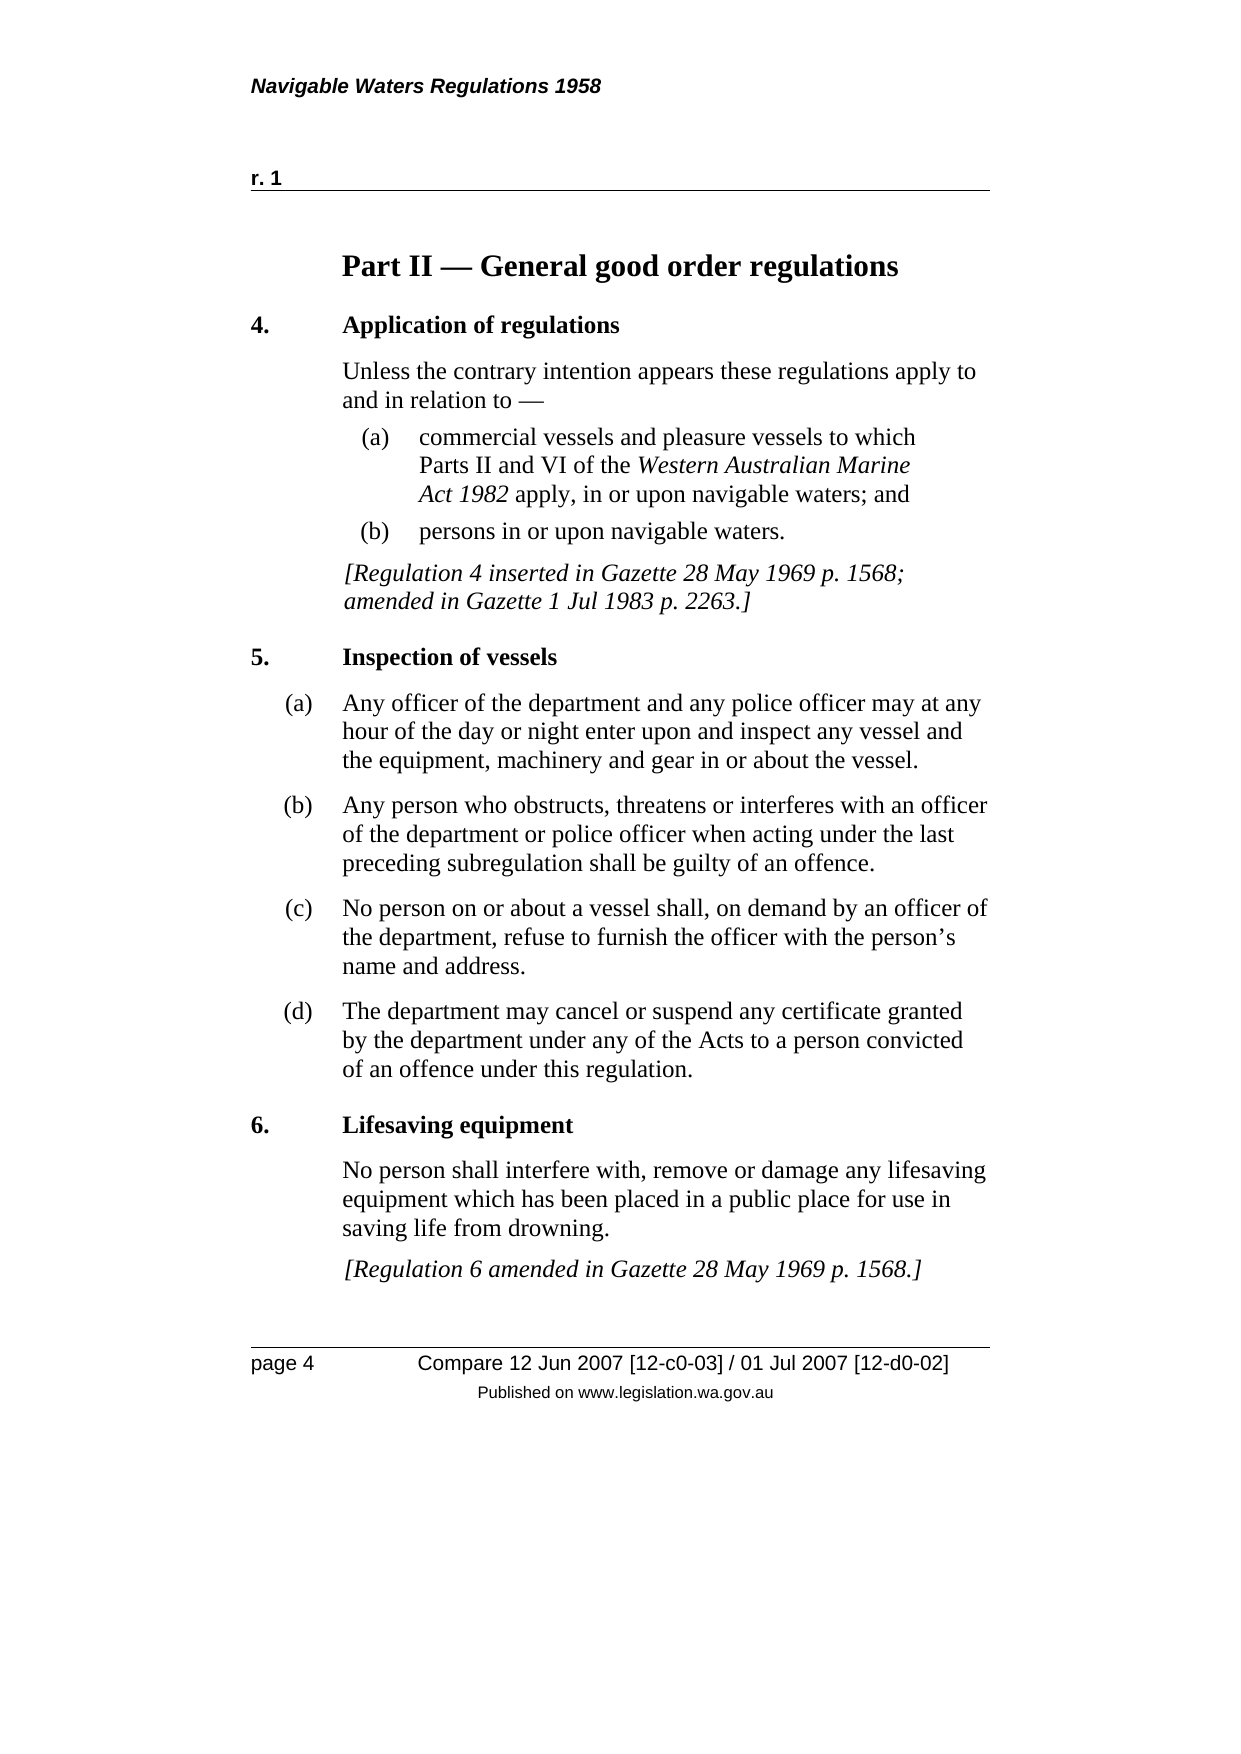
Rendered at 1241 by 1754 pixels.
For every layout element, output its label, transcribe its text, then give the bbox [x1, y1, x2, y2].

subtitle Part II — General good order regulations [251, 247, 990, 283]
subtitle 4. Application of regulations [251, 311, 990, 339]
text (b) persons in or upon navigable waters. [251, 516, 990, 545]
subtitle 6. Lifesaving equipment [251, 1110, 990, 1138]
text [Regulation 4 inserted in Gazette 28 May 1969 p. 1568; amended in Gazette 1 Jul 1983 p. 2263.] [251, 558, 990, 615]
text (a) commercial vessels and pleasure vessels to which Parts II and VI of the Western Australian Marine Act 1982 apply, in or upon navigable waters; and [251, 422, 990, 508]
text Unless the contrary intention appears these regulations apply to and in relation to — [251, 356, 990, 413]
text (c) No person on or about a vessel shall, on demand by an officer of the department, refuse to furnish the officer with the person’s name and address. [251, 893, 990, 980]
subtitle 5. Inspection of vessels [251, 642, 990, 671]
text (a) Any officer of the department and any police officer may at any hour of the day or night enter upon and inspect any vessel and the equipment, machinery and gear in or about the vessel. [251, 688, 990, 774]
text (b) Any person who obstructs, threatens or interferes with an officer of the department or police officer when acting under the last preceding subregulation shall be guilty of an offence. [251, 791, 990, 877]
text No person shall interfere with, remove or damage any lifesaving equipment which has been placed in a public place for use in saving life from drowning. [251, 1155, 990, 1241]
text (d) The department may cancel or suspend any certificate granted by the department under any of the Acts to a person convicted of an offence under this regulation. [251, 996, 990, 1083]
text [Regulation 6 amended in Gazette 28 May 1969 p. 1568.] [251, 1254, 990, 1283]
